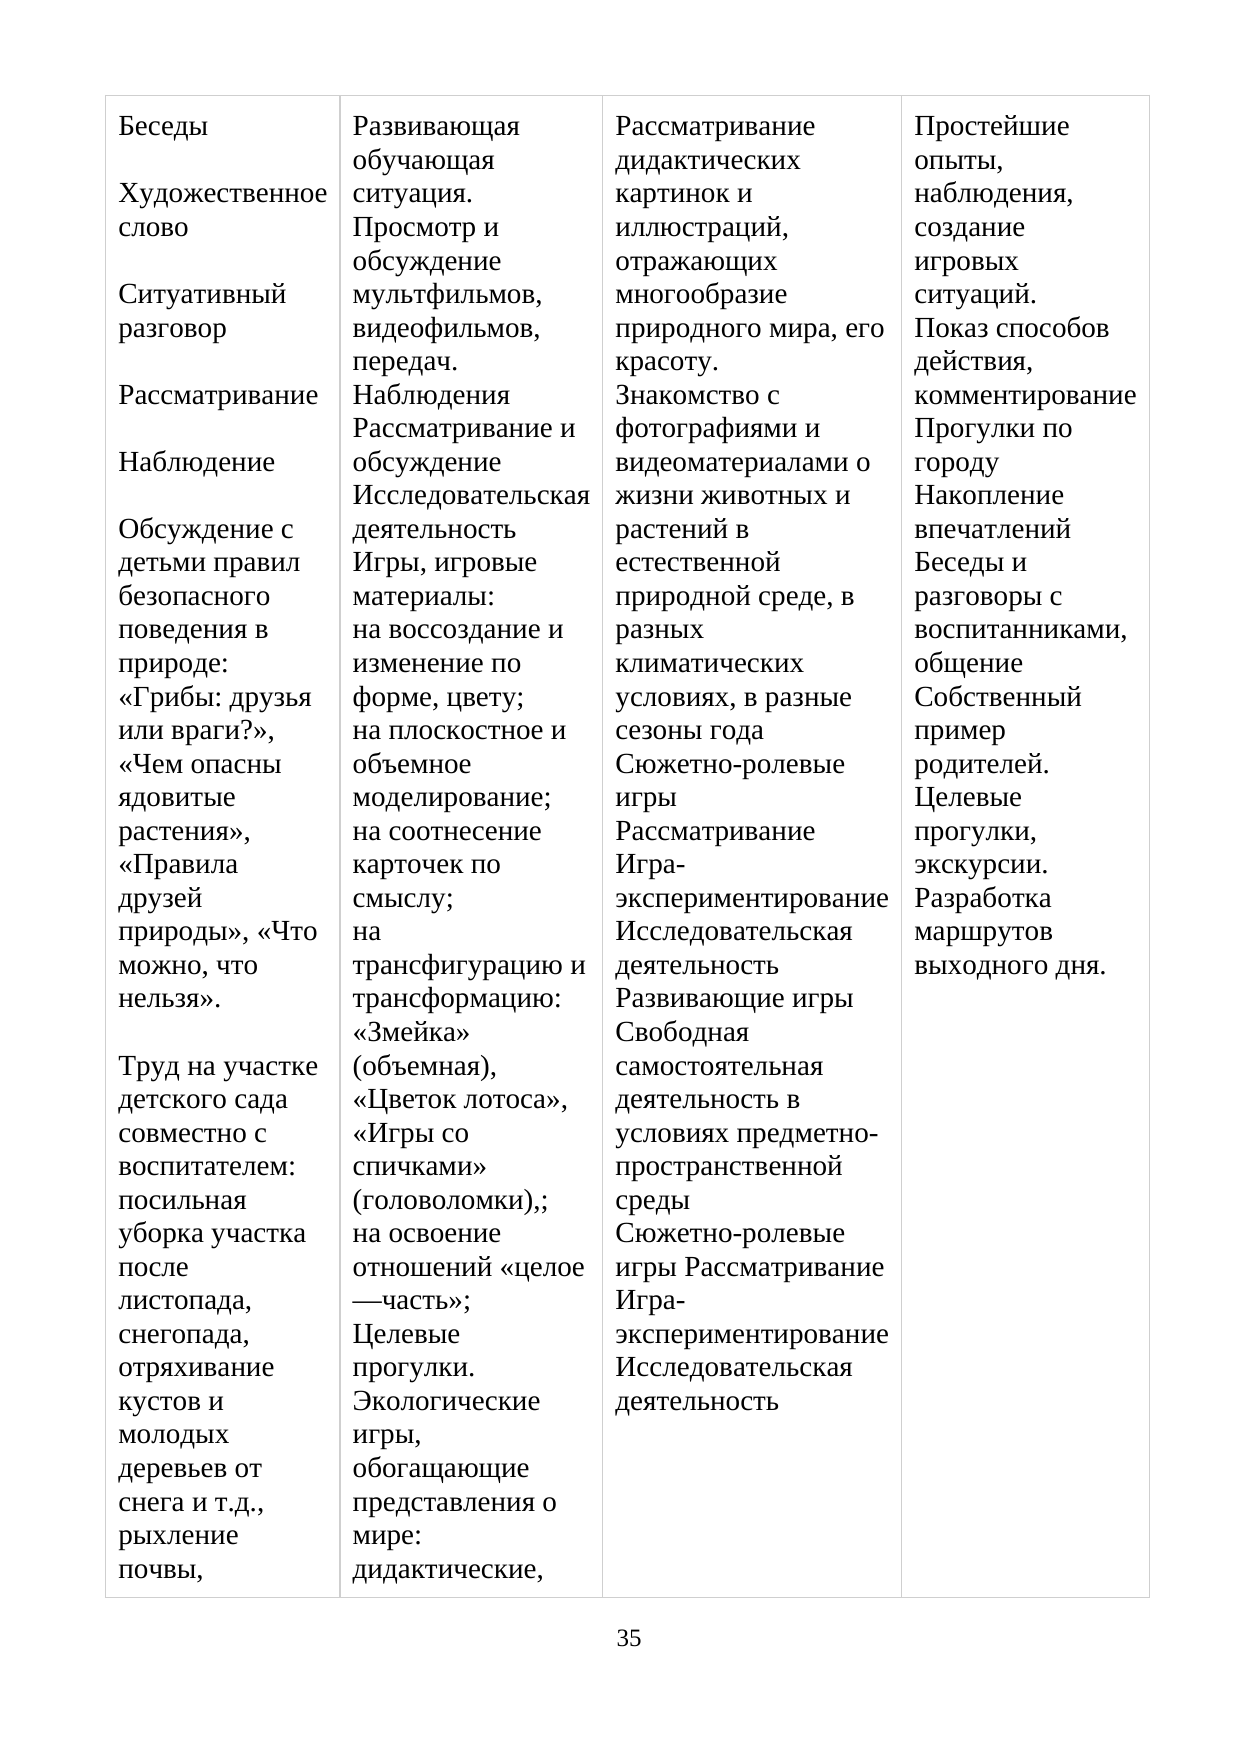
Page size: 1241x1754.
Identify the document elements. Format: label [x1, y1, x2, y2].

table_cell [902, 96, 1149, 1597]
table_cell [106, 96, 339, 1597]
table_cell [603, 96, 901, 1597]
table_cell [341, 96, 602, 1597]
